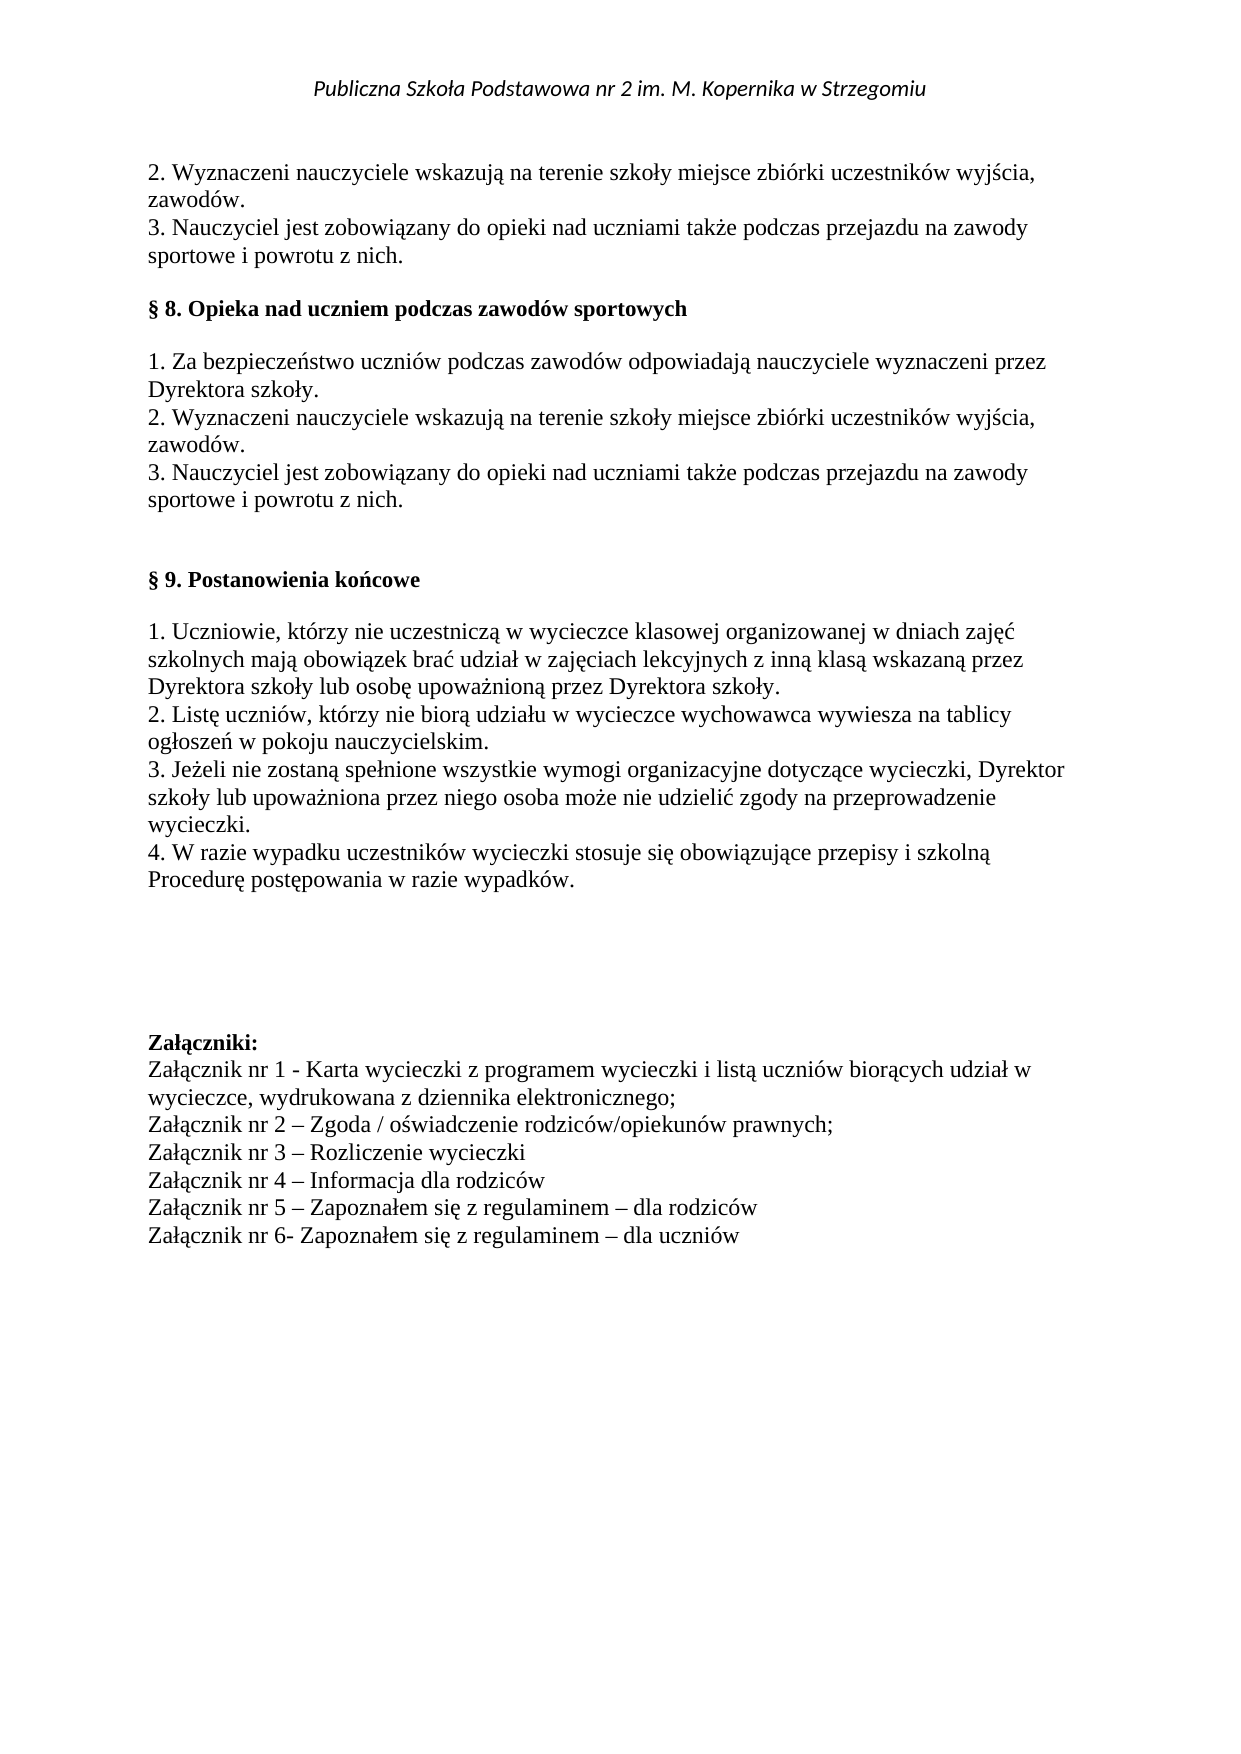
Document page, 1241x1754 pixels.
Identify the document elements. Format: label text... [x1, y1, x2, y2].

text Załącznik nr 2 – Zgoda / oświadczenie rodziców/opiekunów prawnych; [148, 1110, 1093, 1138]
text 3. Nauczyciel jest zobowiązany do opieki nad uczniami także podczas przejazdu na zawody sportowe i powrotu z nich. [148, 458, 1093, 513]
text Załącznik nr 1 - Karta wycieczki z programem wycieczki i listą uczniów biorących udział w wycieczce, wydrukowana z dziennika elektronicznego; [148, 1055, 1093, 1110]
text Załącznik nr 6- Zapoznałem się z regulaminem – dla uczniów [148, 1221, 1093, 1248]
text 3. Jeżeli nie zostaną spełnione wszystkie wymogi organizacyjne dotyczące wycieczki, Dyrektor szkoły lub upoważniona przez niego osoba może nie udzielić zgody na przeprowadzenie wycieczki. [148, 755, 1093, 838]
text 2. Wyznaczeni nauczyciele wskazują na terenie szkoły miejsce zbiórki uczestników wyjścia, zawodów. [148, 402, 1093, 458]
text 3. Nauczyciel jest zobowiązany do opieki nad uczniami także podczas przejazdu na zawody sportowe i powrotu z nich. [148, 213, 1093, 268]
text 2. Listę uczniów, którzy nie biorą udziału w wycieczce wychowawca wywiesza na tablicy ogłoszeń w pokoju nauczycielskim. [148, 700, 1093, 755]
text 4. W razie wypadku uczestników wycieczki stosuje się obowiązujące przepisy i szkolną Procedurę postępowania w razie wypadków. [148, 838, 1093, 893]
text Załączniki: [148, 1029, 1093, 1055]
text Załącznik nr 4 – Informacja dla rodziców [148, 1166, 1093, 1193]
text § 8. Opieka nad uczniem podczas zawodów sportowych [148, 294, 1093, 321]
text 1. Uczniowie, którzy nie uczestniczą w wycieczce klasowej organizowanej w dniach zajęć szkolnych mają obowiązek brać udział w zajęciach lekcyjnych z inną klasą wskazaną przez Dyrektora szkoły lub osobę upoważnioną przez Dyrektora szkoły. [148, 617, 1093, 700]
text § 9. Postanowienia końcowe [148, 566, 1093, 592]
text 1. Za bezpieczeństwo uczniów podczas zawodów odpowiadają nauczyciele wyznaczeni przez Dyrektora szkoły. [148, 347, 1093, 402]
text 2. Wyznaczeni nauczyciele wskazują na terenie szkoły miejsce zbiórki uczestników wyjścia, zawodów. [148, 158, 1093, 213]
text Załącznik nr 3 – Rozliczenie wycieczki [148, 1138, 1093, 1166]
text Załącznik nr 5 – Zapoznałem się z regulaminem – dla rodziców [148, 1193, 1093, 1221]
